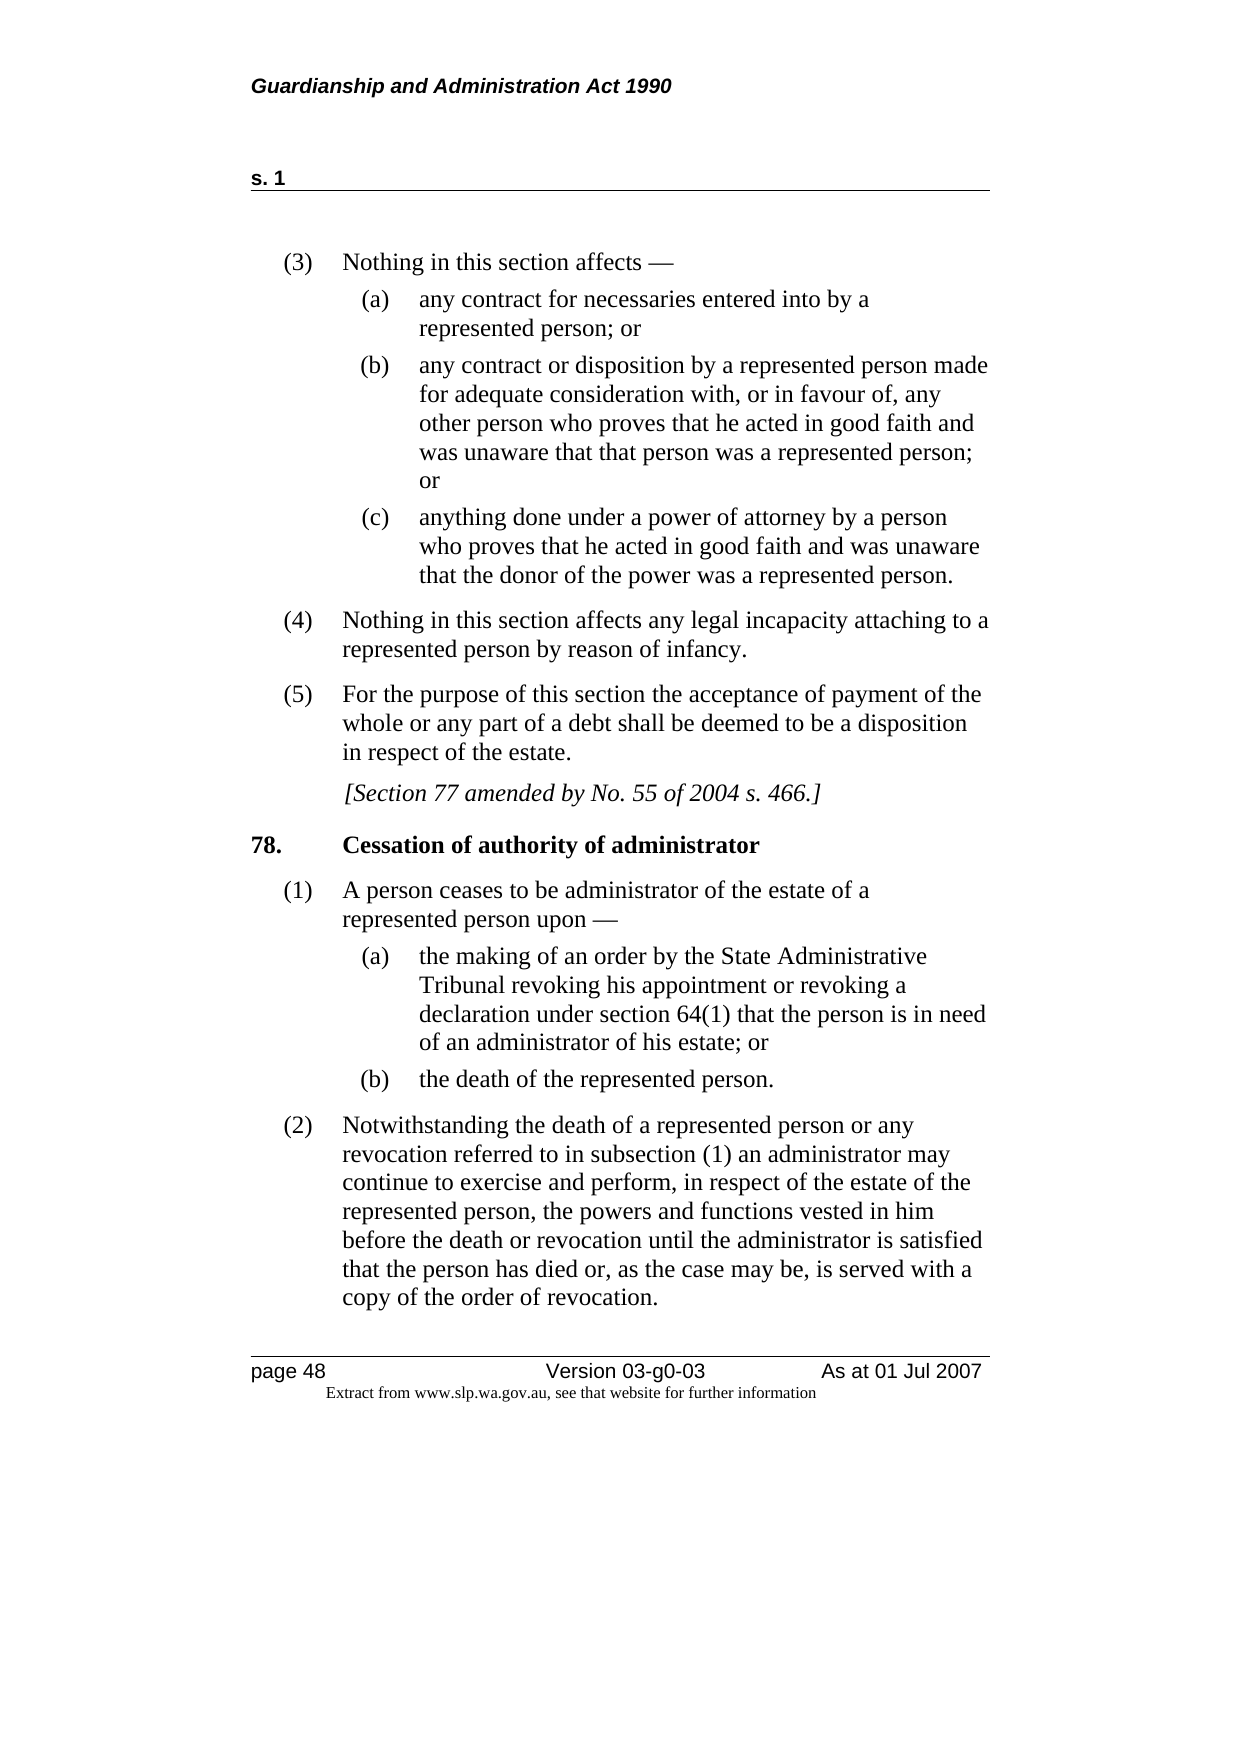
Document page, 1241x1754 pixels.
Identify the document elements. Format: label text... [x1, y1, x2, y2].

text (3) Nothing in this section affects — [251, 247, 990, 276]
text (5) For the purpose of this section the acceptance of payment of the whole or any part of a debt shall be deemed to be a disposition in respect of the estate. [251, 679, 990, 766]
text (a) any contract for necessaries entered into by a represented person; or [251, 284, 990, 342]
text (2) Notwithstanding the death of a represented person or any revocation referred to in subsection (1) an administrator may continue to exercise and perform, in respect of the estate of the represented person, the powers and functions vested in him before the death or revocation until the administrator is satisfied that the person has died or, as the case may be, is served with a copy of the order of revocation. [251, 1110, 990, 1311]
text (b) any contract or disposition by a represented person made for adequate consideration with, or in favour of, any other person who proves that he acted in good faith and was unaware that that person was a represented person; or [251, 350, 990, 494]
subtitle 78. Cessation of authority of administrator [251, 830, 990, 859]
text (1) A person ceases to be administrator of the estate of a represented person upon — [251, 875, 990, 933]
text (c) anything done under a power of attorney by a person who proves that he acted in good faith and was unaware that the donor of the power was a represented person. [251, 502, 990, 589]
text (a) the making of an order by the State Administrative Tribunal revoking his appointment or revoking a declaration under section 64(1) that the person is in need of an administrator of his estate; or [251, 941, 990, 1056]
text (4) Nothing in this section affects any legal incapacity attaching to a represented person by reason of infancy. [251, 605, 990, 663]
text (b) the death of the represented person. [251, 1064, 990, 1093]
text [Section 77 amended by No. 55 of 2004 s. 466.] [251, 778, 990, 807]
